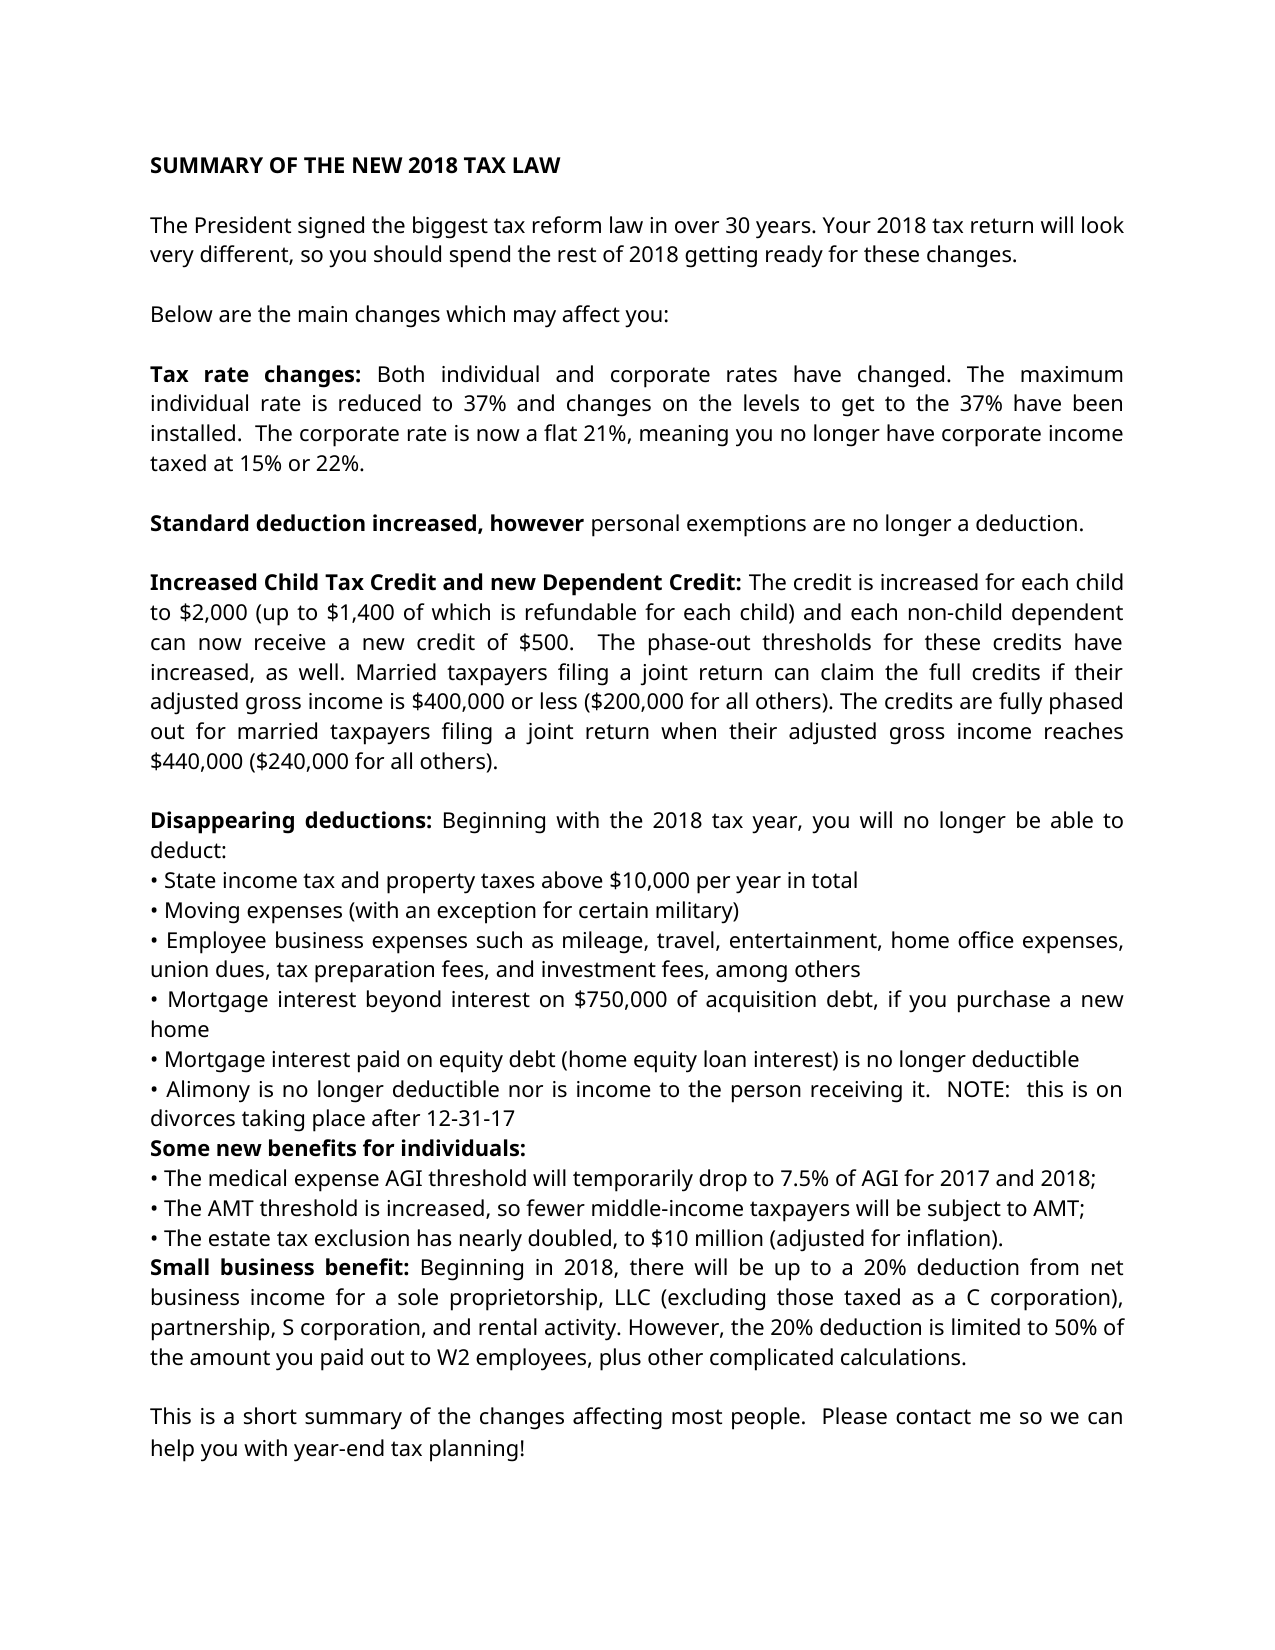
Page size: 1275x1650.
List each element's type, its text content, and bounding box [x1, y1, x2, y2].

text Small business benefit: Beginning in 2018, there will be up to a 20% deduction from net business income for a sole proprietorship, LLC (excluding those taxed as a C corporation), partnership, S corporation, and rental activity. However, the 20% deduction is limited to 50% of the amount you paid out to W2 employees, plus other complicated calculations. [150, 1252, 1125, 1371]
text • Moving expenses (with an exception for certain military) [150, 895, 1125, 924]
text • Alimony is no longer deductible nor is income to the person receiving it. NOTE: this is on divorces taking place after 12-31-17 [150, 1073, 1125, 1133]
text Increased Child Tax Credit and new Dependent Credit: The credit is increased for each child to $2,000 (up to $1,400 of which is refundable for each child) and each non-child dependent can now receive a new credit of $500. The phase-out thresholds for these credits have increased, as well. Married taxpayers filing a joint return can claim the full credits if their adjusted gross income is $400,000 or less ($200,000 for all others). The credits are fully phased out for married taxpayers filing a joint return when their adjusted gross income reaches $440,000 ($240,000 for all others). [150, 567, 1125, 776]
text Standard deduction increased, however personal exemptions are no longer a deduction. [150, 507, 1125, 537]
text • The estate tax exclusion has nearly doubled, to $10 million (adjusted for inflation). [150, 1222, 1125, 1252]
text • Mortgage interest beyond interest on $750,000 of acquisition debt, if you purchase a new home [150, 984, 1125, 1044]
text The President signed the biggest tax reform law in over 30 years. Your 2018 tax return will look very different, so you should spend the rest of 2018 getting ready for these changes. [150, 209, 1125, 269]
text • The AMT threshold is increased, so fewer middle-income taxpayers will be subject to AMT; [150, 1193, 1125, 1222]
text Disappearing deductions: Beginning with the 2018 tax year, you will no longer be able to deduct: [150, 805, 1125, 865]
text Tax rate changes: Both individual and corporate rates have changed. The maximum individual rate is reduced to 37% and changes on the levels to get to the 37% have been installed. The corporate rate is now a flat 21%, meaning you no longer have corporate income taxed at 15% or 22%. [150, 358, 1125, 478]
text • The medical expense AGI threshold will temporarily drop to 7.5% of AGI for 2017 and 2018; [150, 1163, 1125, 1193]
text Some new benefits for individuals: [150, 1133, 1125, 1163]
text This is a short summary of the changes affecting most people. Please contact me so we can help you with year-end tax planning! [150, 1401, 1125, 1463]
text Below are the main changes which may affect you: [150, 299, 1125, 329]
text • State income tax and property taxes above $10,000 per year in total [150, 865, 1125, 895]
text SUMMARY OF THE NEW 2018 TAX LAW [150, 150, 1125, 180]
text • Employee business expenses such as mileage, travel, entertainment, home office expenses, union dues, tax preparation fees, and investment fees, among others [150, 924, 1125, 984]
text • Mortgage interest paid on equity debt (home equity loan interest) is no longer deductible [150, 1044, 1125, 1073]
